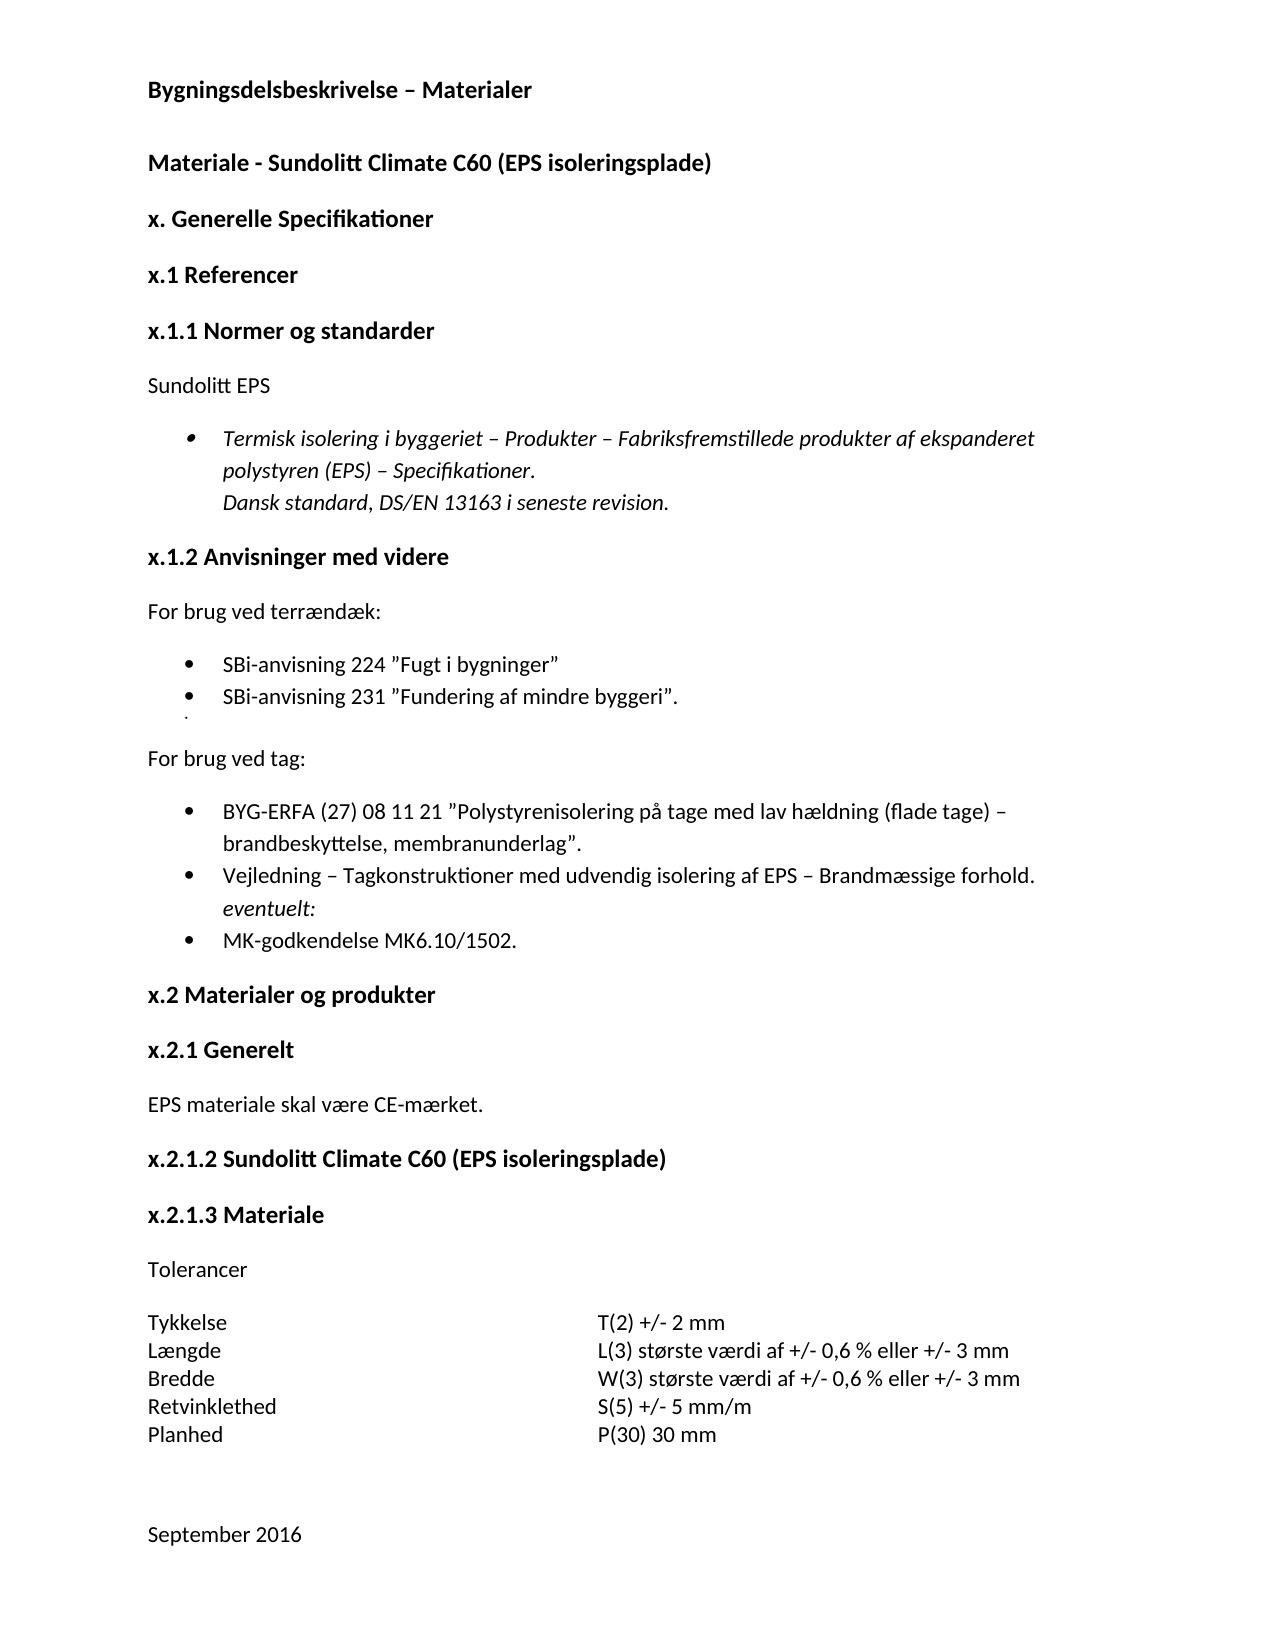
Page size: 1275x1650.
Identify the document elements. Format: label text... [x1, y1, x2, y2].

text Tolerancer [148, 1255, 1127, 1283]
text Materiale - Sundolitt Climate C60 (EPS isoleringsplade) [148, 148, 1127, 178]
text x.2.1.3 Materiale [148, 1199, 1127, 1230]
text Sundolitt EPS [148, 371, 1127, 399]
list SBi-anvisning 224 ”Fugt i bygninger” [185, 650, 1127, 678]
text x.2.1 Generelt [148, 1035, 1127, 1065]
text Retvinklethed S(5) +/- 5 mm/m [148, 1392, 1127, 1420]
text x.1.2 Anvisninger med videre [148, 541, 1127, 572]
list MK-godkendelse MK6.10/1502. [185, 926, 1127, 954]
list Termisk isolering i byggeriet – Produkter – Fabriksfremstillede produkter af ekspanderet polystyren (EPS) – Specifikationer. [185, 424, 1127, 484]
text Bredde W(3) største værdi af +/- 0,6 % eller +/- 3 mm [148, 1364, 1127, 1392]
text For brug ved tag: [148, 744, 1127, 772]
text Længde L(3) største værdi af +/- 0,6 % eller +/- 3 mm [148, 1336, 1127, 1364]
text Tykkelse T(2) +/- 2 mm [148, 1308, 1127, 1336]
list BYG-ERFA (27) 08 11 21 ”Polystyrenisolering på tage med lav hældning (flade tage) – brandbeskyttelse, membranunderlag”. [185, 797, 1127, 857]
text x.2.1.2 Sundolitt Climate C60 (EPS isoleringsplade) [148, 1143, 1127, 1174]
text x.1.1 Normer og standarder [148, 315, 1127, 346]
list SBi-anvisning 231 ”Fundering af mindre byggeri”. [185, 682, 1127, 710]
text Planhed P(30) 30 mm [148, 1420, 1127, 1448]
text EPS materiale skal være CE-mærket. [148, 1091, 1127, 1118]
list Dansk standard, DS/EN 13163 i seneste revision. [223, 488, 1127, 516]
text x.1 Referencer [148, 259, 1127, 290]
text x.2 Materialer og produkter [148, 979, 1127, 1009]
list Vejledning – Tagkonstruktioner med udvendig isolering af EPS – Brandmæssige forhold. [185, 861, 1127, 889]
text For brug ved terrændæk: [148, 597, 1127, 625]
text x. Generelle Specifikationer [148, 203, 1127, 234]
list eventuelt: [223, 894, 1127, 922]
